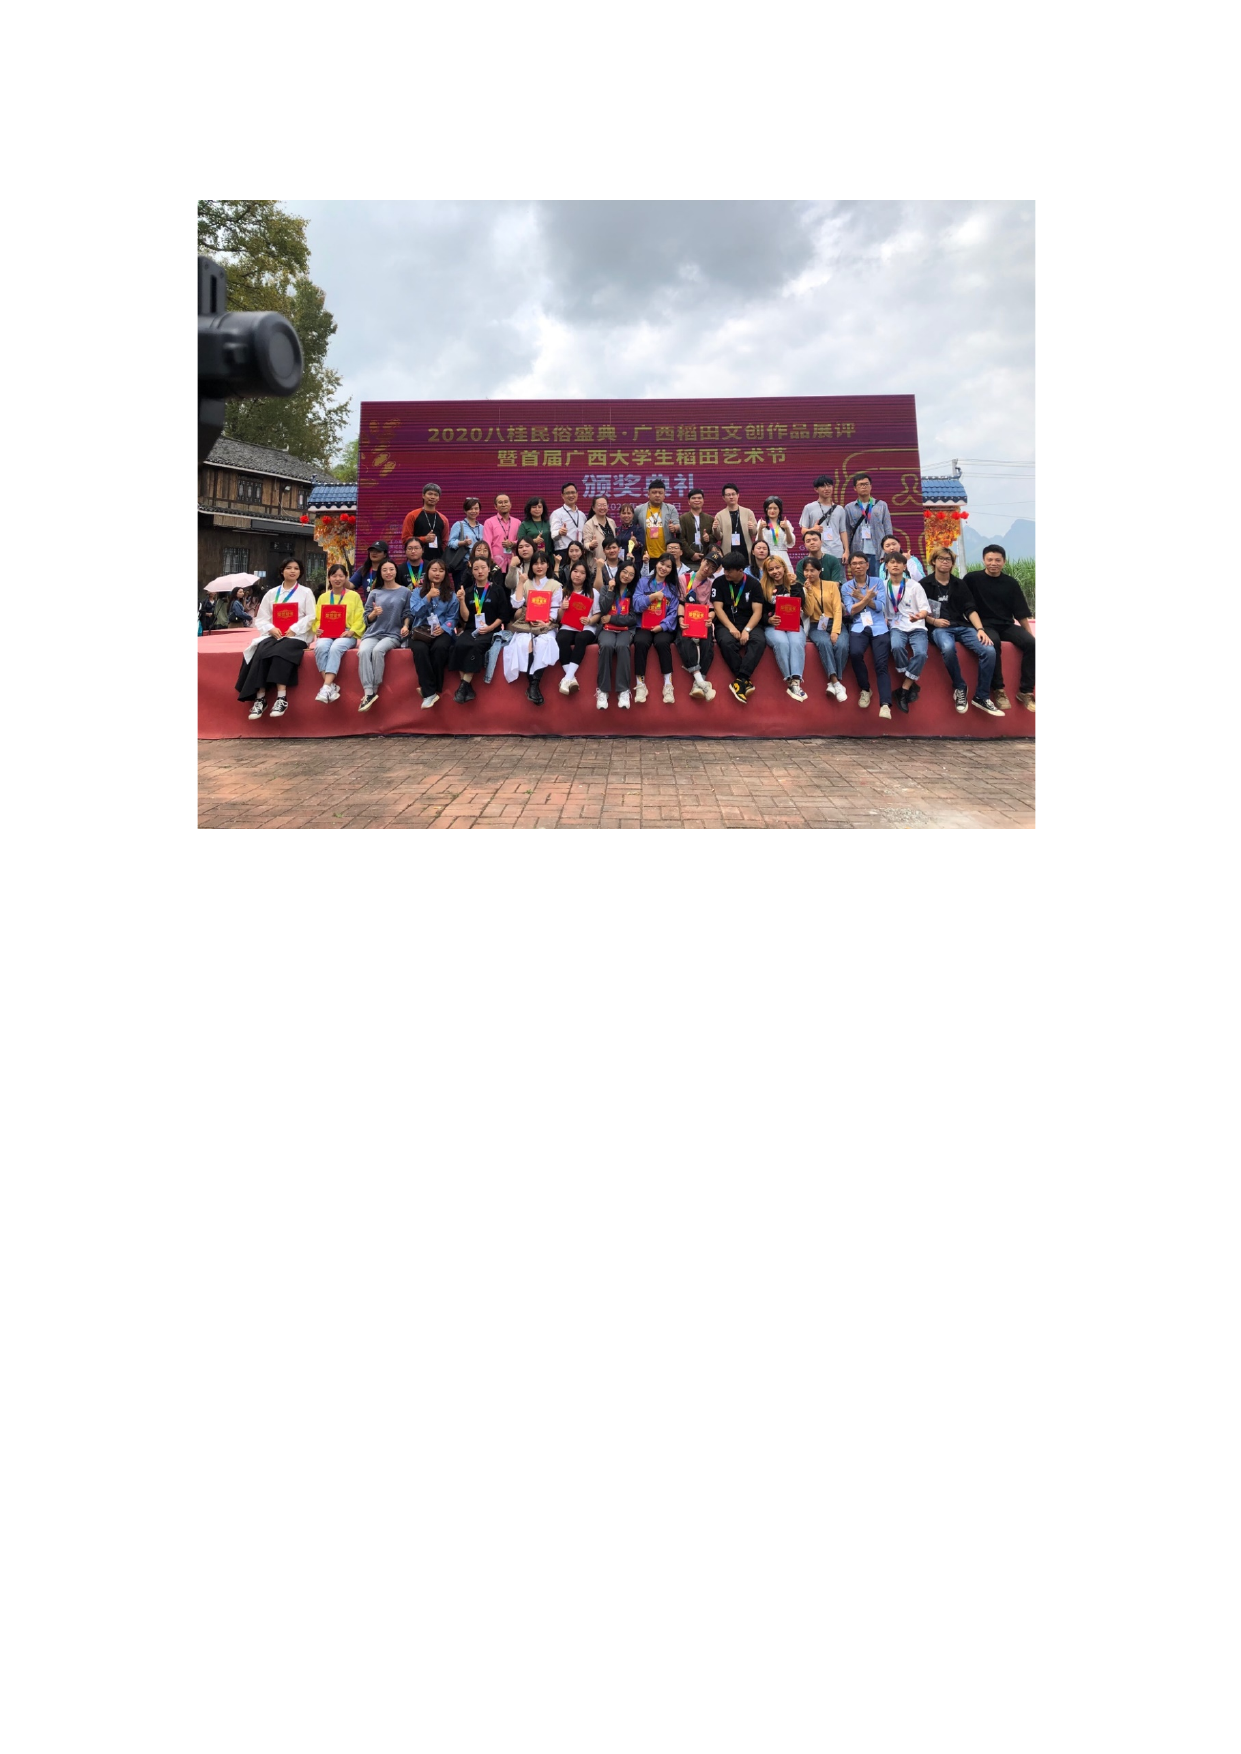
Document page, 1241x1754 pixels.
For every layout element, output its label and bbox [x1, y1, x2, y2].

picture [197, 200, 1036, 829]
